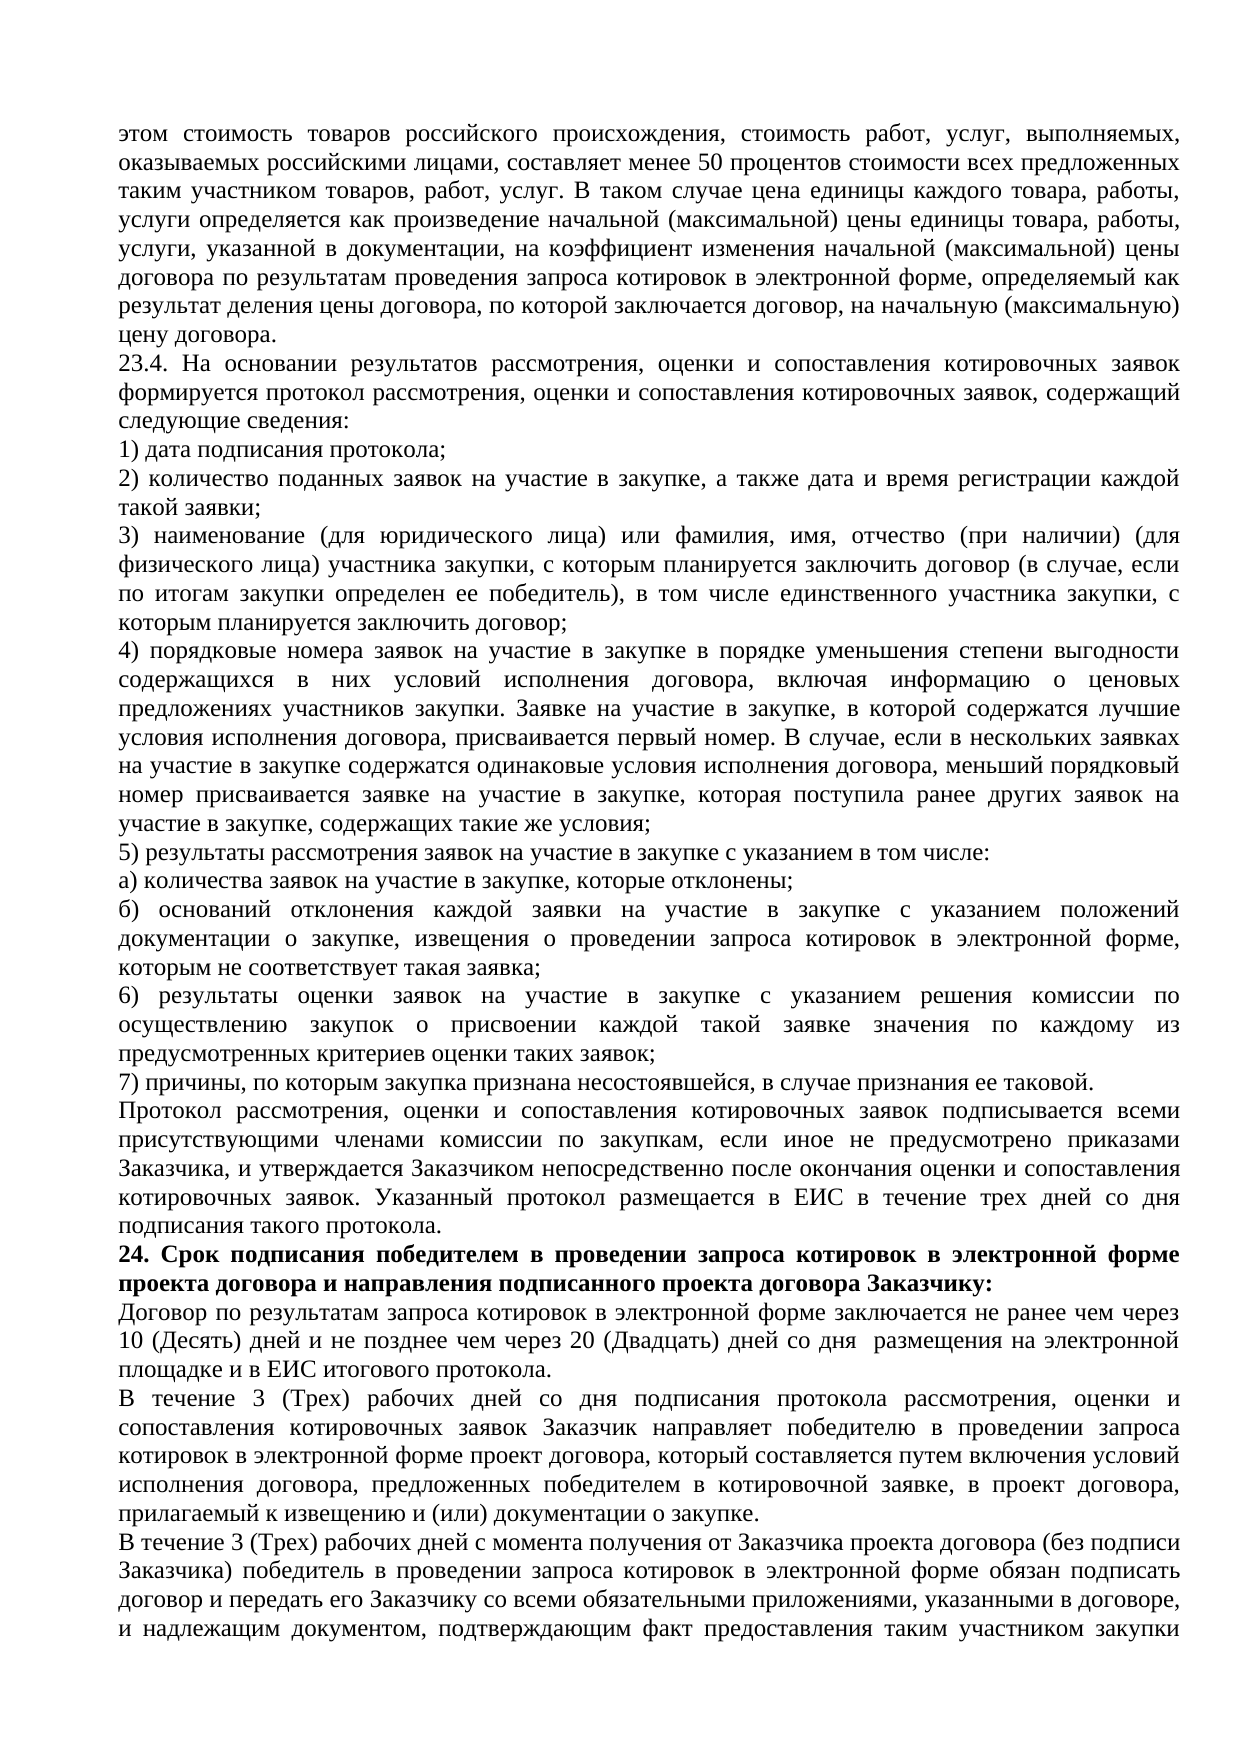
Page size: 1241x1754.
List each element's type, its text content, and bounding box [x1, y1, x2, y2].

text 6) результаты оценки заявок на участие в закупке с указанием решения комиссии по осуществлению закупок о присвоении каждой такой заявке значения по каждому из предусмотренных критериев оценки таких заявок; [118, 981, 1181, 1067]
text В течение 3 (Трех) рабочих дней со дня подписания протокола рассмотрения, оценки и сопоставления котировочных заявок Заказчик направляет победителю в проведении запроса котировок в электронной форме проект договора, который составляется путем включения условий исполнения договора, предложенных победителем в котировочной заявке, в проект договора, прилагаемый к извещению и (или) документации о закупке. [118, 1383, 1181, 1527]
text б) оснований отклонения каждой заявки на участие в закупке с указанием положений документации о закупке, извещения о проведении запроса котировок в электронной форме, которым не соответствует такая заявка; [118, 894, 1181, 981]
text а) количества заявок на участие в закупке, которые отклонены; [118, 866, 1181, 894]
text 4) порядковые номера заявок на участие в закупке в порядке уменьшения степени выгодности содержащихся в них условий исполнения договора, включая информацию о ценовых предложениях участников закупки. Заявке на участие в закупке, в которой содержатся лучшие условия исполнения договора, присваивается первый номер. В случае, если в нескольких заявках на участие в закупке содержатся одинаковые условия исполнения договора, меньший порядковый номер присваивается заявке на участие в закупке, которая поступила ранее других заявок на участие в закупке, содержащих такие же условия; [118, 636, 1181, 837]
text 3) наименование (для юридического лица) или фамилия, имя, отчество (при наличии) (для физического лица) участника закупки, с которым планируется заключить договор (в случае, если по итогам закупки определен ее победитель), в том числе единственного участника закупки, с которым планируется заключить договор; [118, 521, 1181, 636]
text 2) количество поданных заявок на участие в закупке, а также дата и время регистрации каждой такой заявки; [118, 463, 1181, 521]
text Договор по результатам запроса котировок в электронной форме заключается не ранее чем через 10 (Десять) дней и не позднее чем через 20 (Двадцать) дней со дня размещения на электронной площадке и в ЕИС итогового протокола. [118, 1297, 1181, 1383]
text 1) дата подписания протокола; [118, 434, 1181, 463]
text 5) результаты рассмотрения заявок на участие в закупке с указанием в том числе: [118, 837, 1181, 866]
text 24. Срок подписания победителем в проведении запроса котировок в электронной форме проекта договора и направления подписанного проекта договора Заказчику: [118, 1239, 1181, 1297]
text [118, 1527, 1181, 1642]
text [118, 118, 1181, 348]
text 23.4. На основании результатов рассмотрения, оценки и сопоставления котировочных заявок формируется протокол рассмотрения, оценки и сопоставления котировочных заявок, содержащий следующие сведения: [118, 348, 1181, 434]
text Протокол рассмотрения, оценки и сопоставления котировочных заявок подписывается всеми присутствующими членами комиссии по закупкам, если иное не предусмотрено приказами Заказчика, и утверждается Заказчиком непосредственно после окончания оценки и сопоставления котировочных заявок. Указанный протокол размещается в ЕИС в течение трех дней со дня подписания такого протокола. [118, 1096, 1181, 1239]
text 7) причины, по которым закупка признана несостоявшейся, в случае признания ее таковой. [118, 1067, 1181, 1096]
